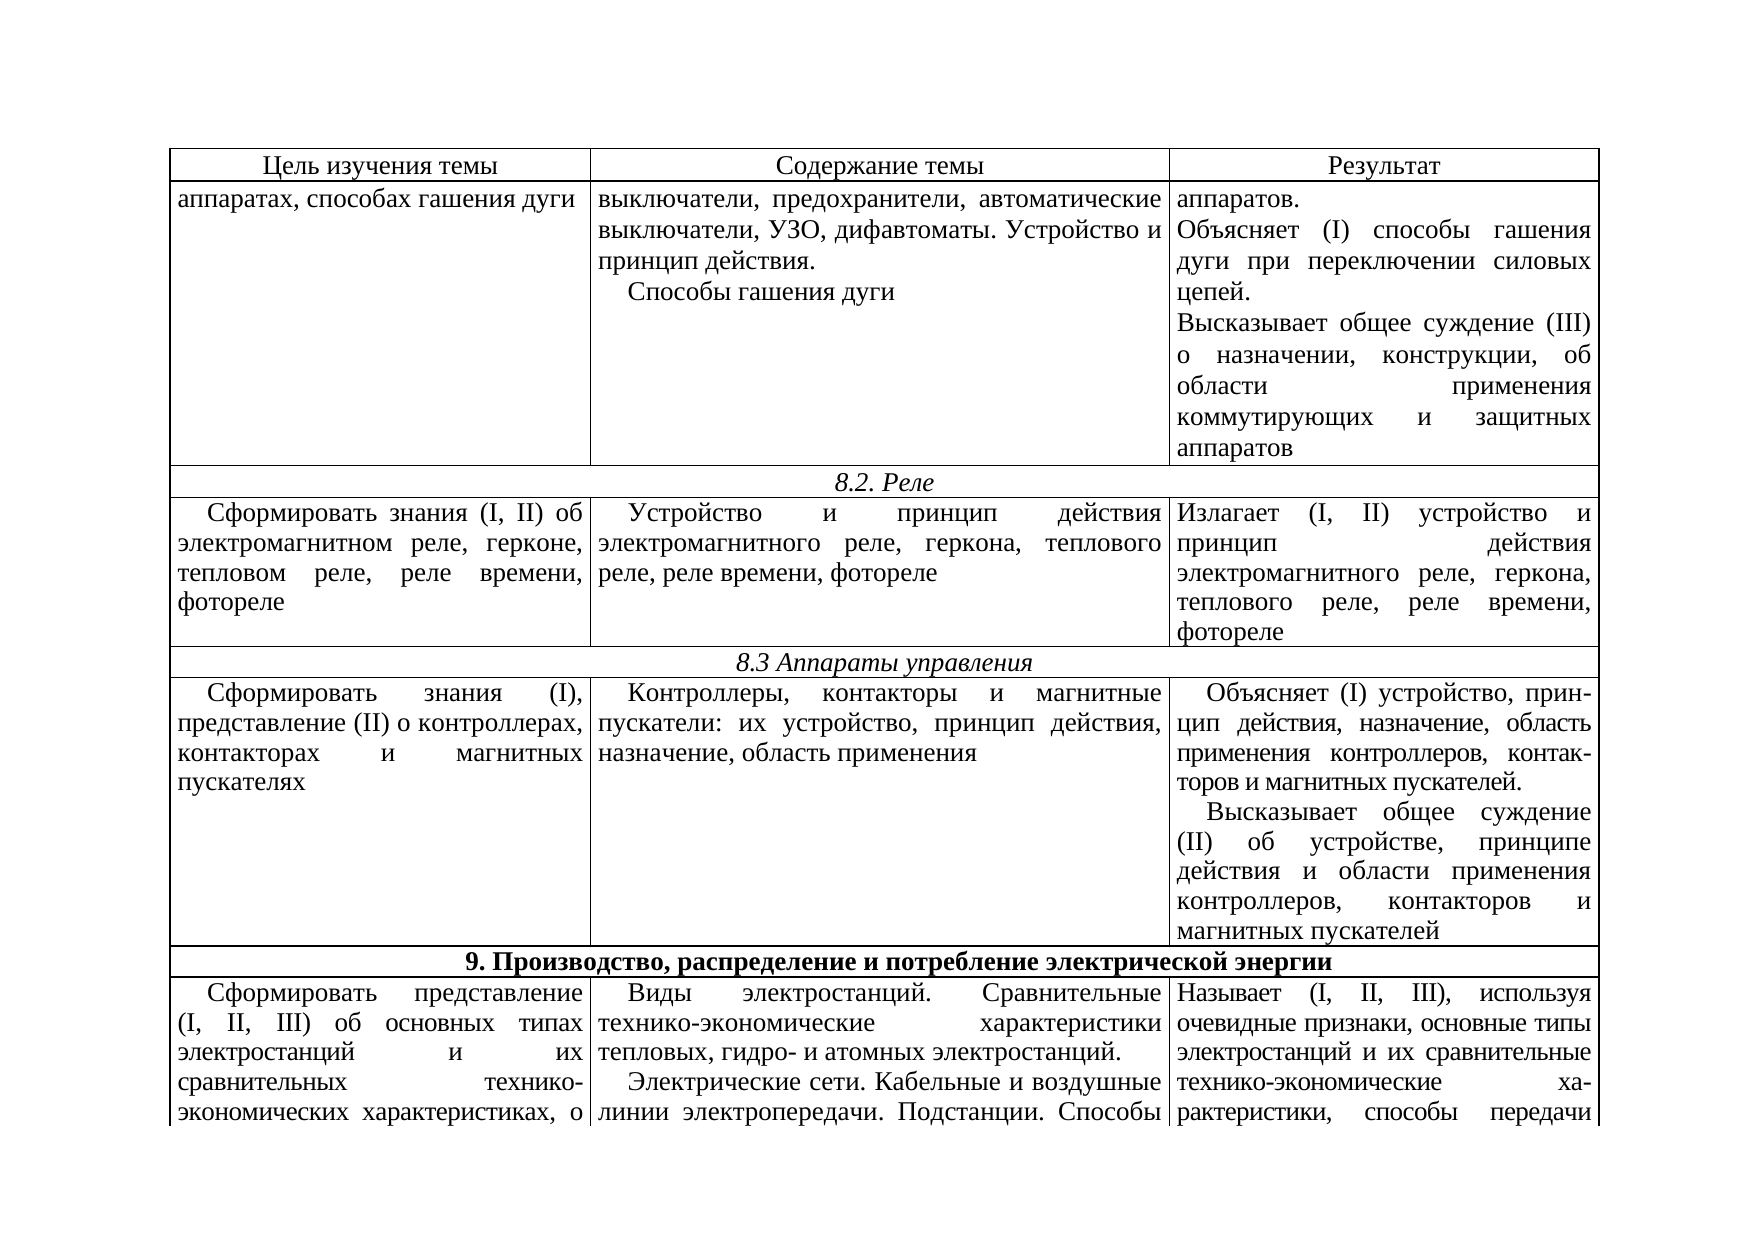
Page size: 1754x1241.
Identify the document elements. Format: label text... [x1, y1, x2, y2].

table_cell Устройство и принцип действия электромагнитного реле, геркона, теплового реле, реле времени, фотореле [591, 498, 1169, 646]
table_cell Излагает (I, II) устройство и принцип действия электромагнитного реле, геркона, теплового реле, реле времени, фотореле [1170, 498, 1598, 646]
table_cell Сформировать знания (I), представление (II) о контроллерах, контакторах и магнитных пускателях [171, 678, 590, 945]
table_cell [591, 978, 1169, 1126]
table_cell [171, 182, 590, 462]
table_header Цель изучения темы [171, 149, 590, 180]
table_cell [591, 182, 1169, 462]
table_cell 9. Производство, распределение и потребление электрической энергии [171, 947, 1598, 976]
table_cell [1170, 978, 1598, 1126]
table_header Результат [1170, 149, 1598, 180]
table_cell 8.3 Аппараты управления [171, 647, 1598, 677]
table_cell 8.2. Реле [171, 466, 1598, 497]
table_header Содержание темы [591, 149, 1169, 180]
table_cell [171, 978, 590, 1126]
table_cell Сформировать знания (I, II) об электромагнитном реле, герконе, тепловом реле, реле времени, фотореле [171, 498, 590, 646]
table_cell Объясняет (I) устройство, принцип действия, назначение, область применения контроллеров, контакторов и магнитных пускателей. Высказывает общее суждение (II) об устройстве, принципе действия и области применения контроллеров, контакторов и магнитных пускателей [1170, 678, 1598, 945]
table_cell Контроллеры, контакторы и магнитные пускатели: их устройство, принцип действия, назначение, область применения [591, 678, 1169, 945]
